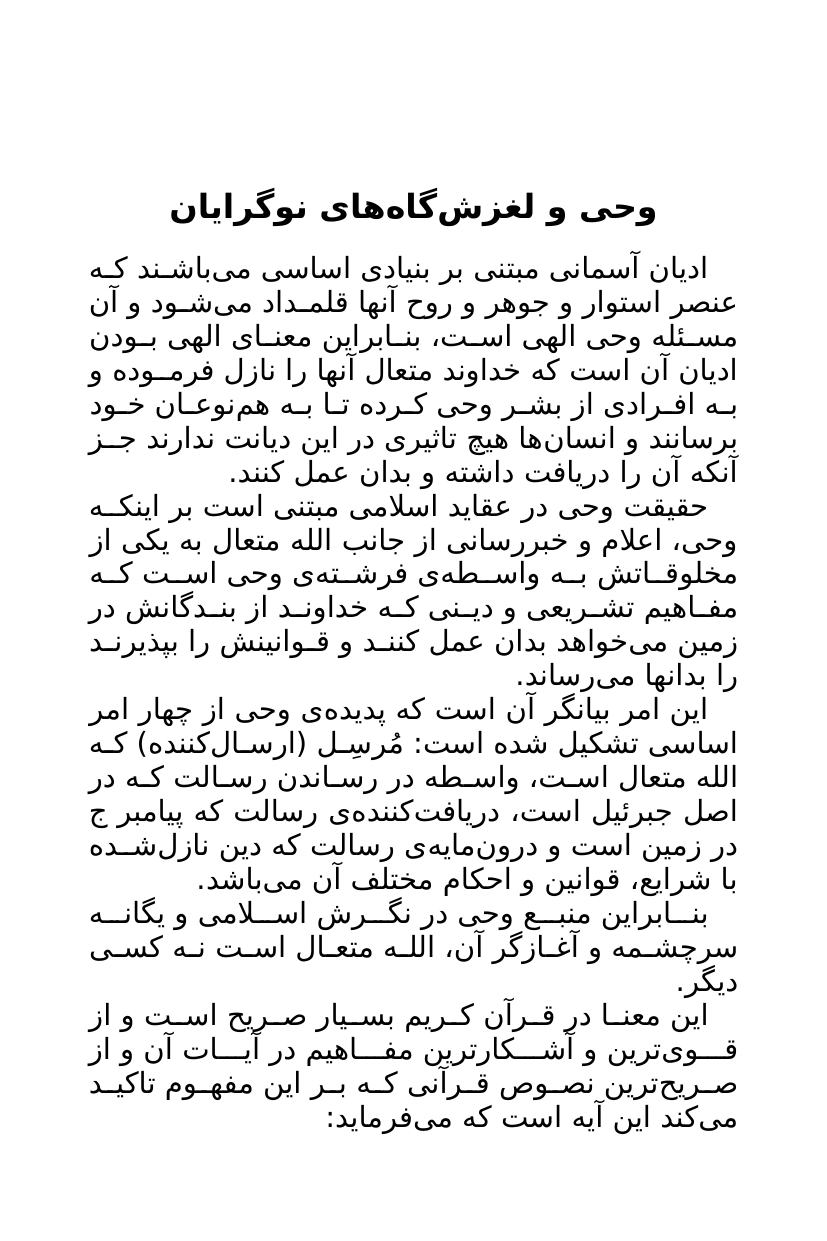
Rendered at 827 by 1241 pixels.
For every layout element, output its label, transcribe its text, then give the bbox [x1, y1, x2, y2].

text حقیقت وحی در عقاید اسلامی مبتنی است بر اینکه وحی، اعلام و خبررسانی از جانب الله متعال به یکی از مخلوقاتش به ‌واسطه‌ی فرشته‌ی وحی است که مفاهیم تشریعی و دینی که خداوند از بندگانش در زمین می‌خواهد بدان عمل کنند و قوانینش را بپذیرند را بدانها می‌رساند. [89, 489, 738, 693]
text بنابراین منبع وحی در نگرش اسلامی و یگانه سرچشمه و آغازگر آن، الله متعال است نه کسی دیگر. [89, 896, 738, 998]
text وحی و لغزش‌گاه‌های نوگرایان [89, 187, 738, 226]
text این امر بیانگر آن است که پدیده‌ی وحی از چهار امر اساسی تشکیل شده است: مُرسِل (ارسال‌کننده) که الله متعال است، واسطه در رساندن رسالت که در اصل جبرئیل است، دریافت‌کننده‌ی رسالت که پیامبر ج در زمین است و درون‌مایه‌ی رسالت که دین نازل‌شده با شرایع، قوانین و احکام مختلف آن می‌باشد. [89, 693, 738, 896]
text ادیان آسمانی مبتنی بر بنیادی اساسی می‌باشند که عنصر استوار و جوهر و روح آنها قلمداد می‌شود و آن مسئله‌ وحی الهی است، بنابراین معنای الهی بودن ادیان آن است که خداوند متعال آنها را نازل فرموده و به افرادی از بشر وحی کرده تا به هم‌نوعان خود برسانند و انسان‌ها هیچ تاثیری در این دیانت ندارند جز آنکه آن را دریافت داشته و بدان عمل کنند. [89, 251, 738, 489]
text این معنا در قرآن کریم بسیار صریح است و از قوی‌ترین و آشکارترین مفاهیم در آیات آن و از صریح‌ترین نصوص قرآنی که بر این مفهوم تاکید می‌کند این آیه است که می‌فرماید: [89, 998, 738, 1134]
